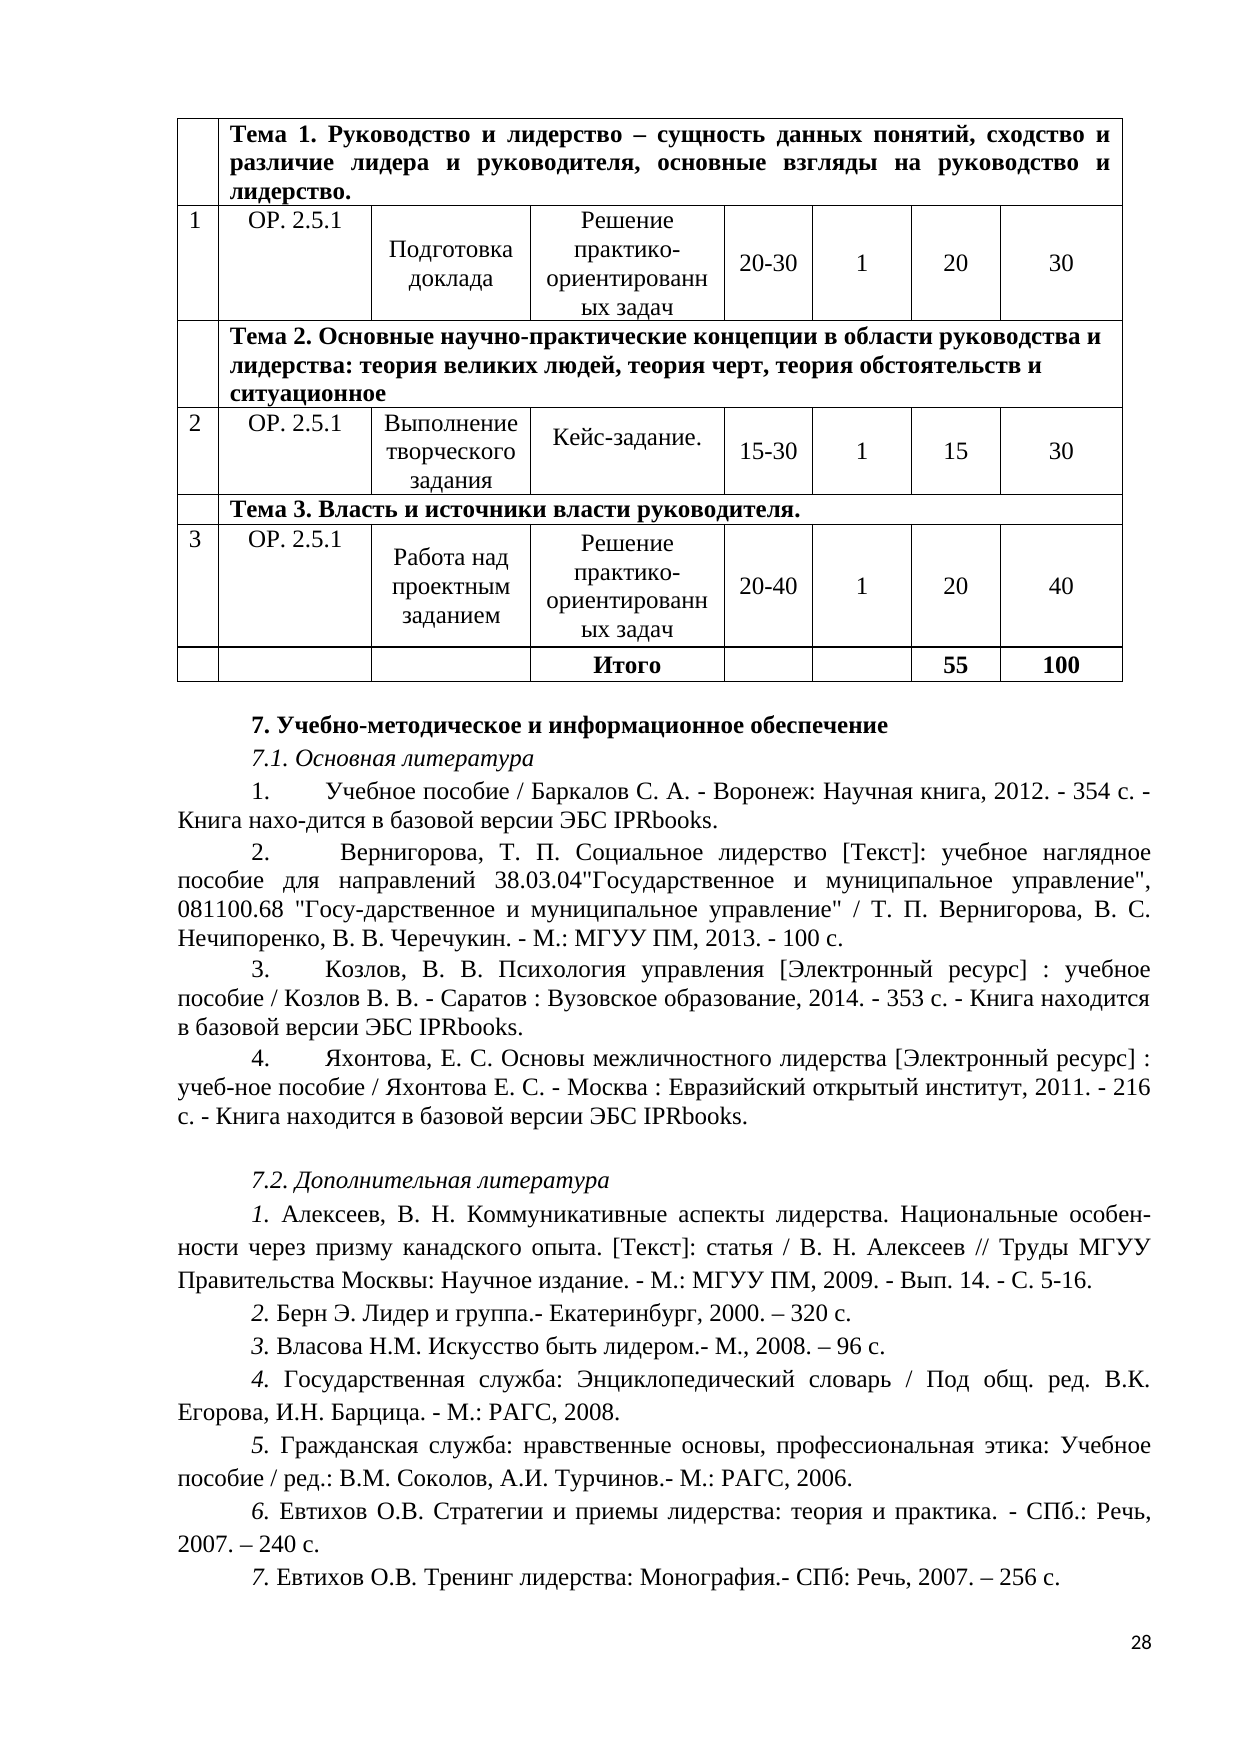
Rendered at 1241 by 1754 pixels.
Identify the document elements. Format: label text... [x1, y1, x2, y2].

table_cell Кейс-задание. [531, 408, 724, 494]
table_cell [178, 119, 218, 205]
table_cell 40 [1001, 525, 1122, 646]
table_cell Тема 3. Власть и источники власти руководителя. [219, 495, 1122, 524]
table_cell 20 [912, 525, 1000, 646]
table_cell Тема 1. Руководство и лидерство – сущность данных понятий, сходство и различие лидера и руководителя, основные взгляды на руководство и лидерство. [219, 119, 1122, 205]
table_cell Тема 2. Основные научно-практические концепции в области руководства и лидерства: теория великих людей, теория черт, теория обстоятельств и ситуационное [219, 321, 1122, 407]
table_cell 1 [178, 206, 218, 320]
text 1. Алексеев, В. Н. Коммуникативные аспекты лидерства. Национальные особен-ности через призму канадского опыта. [Текст]: статья / В. Н. Алексеев // Труды МГУУ Правительства Москвы: Научное издание. - М.: МГУУ ПМ, 2009. - Вып. 14. - С. 5-16. [177, 1199, 1152, 1293]
table_cell Выполнение творческого задания [372, 408, 530, 494]
table_cell 3 [178, 525, 218, 646]
table_cell Решение практико-ориентированных задач [531, 525, 724, 646]
table_cell [178, 321, 218, 407]
table_cell Итого [531, 648, 724, 681]
text 3. Власова Н.М. Искусство быть лидером.- М., 2008. – 96 с. [177, 1331, 1152, 1359]
table_cell Работа над проектным заданием [372, 525, 530, 646]
table_cell ОР. 2.5.1 [219, 525, 371, 646]
table_cell ОР. 2.5.1 [219, 408, 371, 494]
text 5. Гражданская служба: нравственные основы, профессиональная этика: Учебное пособие / ред.: В.М. Соколов, А.И. Турчинов.- М.: РАГС, 2006. [177, 1430, 1152, 1492]
text 7. Евтихов О.В. Тренинг лидерства: Монография.- СПб: Речь, 2007. – 256 с. [177, 1562, 1152, 1591]
table_cell 2 [178, 408, 218, 494]
list Учебное пособие / Баркалов С. А. - Воронеж: Научная книга, 2012. - 354 с. - Книга нахо-дится в базовой версии ЭБС IPRbooks. [177, 776, 1152, 834]
table_cell 55 [912, 648, 1000, 681]
table_cell 20-40 [725, 525, 812, 646]
text 7. Учебно-методическое и информационное обеспечение [177, 710, 1152, 739]
table_cell 20-30 [725, 206, 812, 320]
table_cell Решение практико-ориентированных задач [531, 206, 724, 320]
table_cell [725, 648, 812, 681]
table_cell [813, 648, 911, 681]
text 7.2. Дополнительная литература [177, 1166, 1152, 1194]
table_cell [178, 495, 218, 524]
list Яхонтова, Е. С. Основы межличностного лидерства [Электронный ресурс] : учеб-ное пособие / Яхонтова Е. С. - Москва : Евразийский открытый институт, 2011. - 216 с. - Книга находится в базовой версии ЭБС IPRbooks. [177, 1043, 1152, 1130]
table_cell 15-30 [725, 408, 812, 494]
list Вернигорова, Т. П. Социальное лидерство [Текст]: учебное наглядное пособие для направлений 38.03.04"Государственное и муниципальное управление", 081100.68 "Госу-дарственное и муниципальное управление" / Т. П. Вернигорова, В. С. Нечипоренко, В. В. Черечукин. - М.: МГУУ ПМ, 2013. - 100 с. [177, 837, 1152, 952]
table_cell Подготовка доклада [372, 206, 530, 320]
table_cell [219, 648, 371, 681]
text 7.1. Основная литература [177, 743, 1152, 772]
text 6. Евтихов О.В. Стратегии и приемы лидерства: теория и практика. - СПб.: Речь, 2007. – 240 с. [177, 1496, 1152, 1558]
table_cell [372, 648, 530, 681]
table_cell [178, 648, 218, 681]
table_cell 1 [813, 408, 911, 494]
table_cell 1 [813, 206, 911, 320]
table_cell 30 [1001, 206, 1122, 320]
table_cell 15 [912, 408, 1000, 494]
table_cell 30 [1001, 408, 1122, 494]
table_cell 1 [813, 525, 911, 646]
list Козлов, В. В. Психология управления [Электронный ресурс] : учебное пособие / Козлов В. В. - Саратов : Вузовское образование, 2014. - 353 с. - Книга находится в базовой версии ЭБС IPRbooks. [177, 954, 1152, 1041]
text 4. Государственная служба: Энциклопедический словарь / Под общ. ред. В.К. Егорова, И.Н. Барцица. - М.: РАГС, 2008. [177, 1364, 1152, 1426]
text 2. Берн Э. Лидер и группа.- Екатеринбург, 2000. – 320 с. [177, 1298, 1152, 1326]
table_cell 100 [1001, 648, 1122, 681]
table_cell 20 [912, 206, 1000, 320]
table_cell ОР. 2.5.1 [219, 206, 371, 320]
